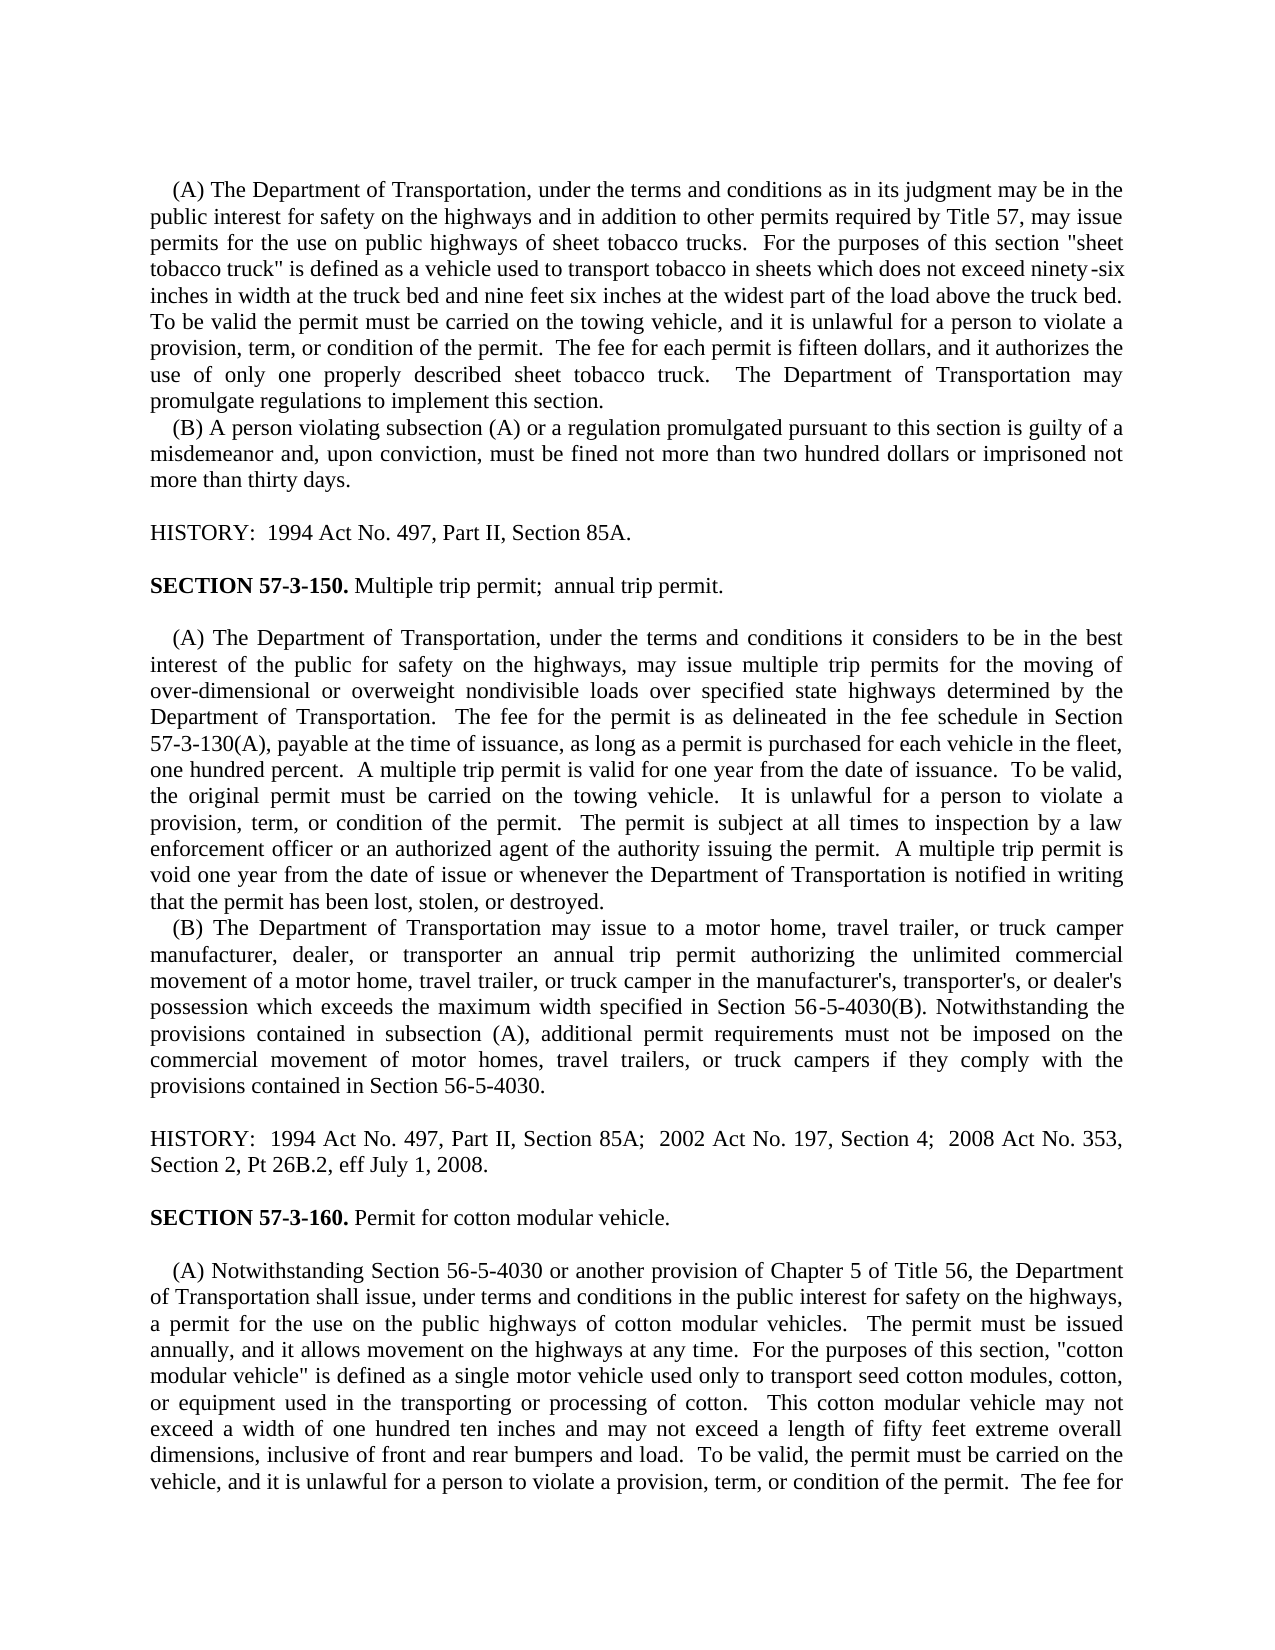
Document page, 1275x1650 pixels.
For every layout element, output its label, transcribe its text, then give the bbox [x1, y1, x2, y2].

text SECTION 57-3-160. Permit for cotton modular vehicle. [150, 1204, 1125, 1231]
text (A) The Department of Transportation, under the terms and conditions it considers to be in the best interest of the public for safety on the highways, may issue multiple trip permits for the moving of over-dimensional or overweight nondivisible loads over specified state highways determined by the Department of Transportation. The fee for the permit is as delineated in the fee schedule in Section 57-3-130(A), payable at the time of issuance, as long as a permit is purchased for each vehicle in the fleet, one hundred percent. A multiple trip permit is valid for one year from the date of issuance. To be valid, the original permit must be carried on the towing vehicle. It is unlawful for a person to violate a provision, term, or condition of the permit. The permit is subject at all times to inspection by a law enforcement officer or an authorized agent of the authority issuing the permit. A multiple trip permit is void one year from the date of issue or whenever the Department of Transportation is notified in writing that the permit has been lost, stolen, or destroyed. [150, 624, 1125, 914]
text (A) The Department of Transportation, under the terms and conditions as in its judgment may be in the public interest for safety on the highways and in addition to other permits required by Title 57, may issue permits for the use on public highways of sheet tobacco trucks. For the purposes of this section "sheet tobacco truck" is defined as a vehicle used to transport tobacco in sheets which does not exceed ninety-six inches in width at the truck bed and nine feet six inches at the widest part of the load above the truck bed. To be valid the permit must be carried on the towing vehicle, and it is unlawful for a person to violate a provision, term, or condition of the permit. The fee for each permit is fifteen dollars, and it authorizes the use of only one properly described sheet tobacco truck. The Department of Transportation may promulgate regulations to implement this section. [150, 176, 1125, 413]
text (B) The Department of Transportation may issue to a motor home, travel trailer, or truck camper manufacturer, dealer, or transporter an annual trip permit authorizing the unlimited commercial movement of a motor home, travel trailer, or truck camper in the manufacturer's, transporter's, or dealer's possession which exceeds the maximum width specified in Section 56-5-4030(B). Notwithstanding the provisions contained in subsection (A), additional permit requirements must not be imposed on the commercial movement of motor homes, travel trailers, or truck campers if they comply with the provisions contained in Section 56-5-4030. [150, 914, 1125, 1099]
text HISTORY: 1994 Act No. 497, Part II, Section 85A; 2002 Act No. 197, Section 4; 2008 Act No. 353, Section 2, Pt 26B.2, eff July 1, 2008. [150, 1125, 1125, 1178]
text HISTORY: 1994 Act No. 497, Part II, Section 85A. [150, 519, 1125, 545]
text (B) A person violating subsection (A) or a regulation promulgated pursuant to this section is guilty of a misdemeanor and, upon conviction, must be fined not more than two hundred dollars or imprisoned not more than thirty days. [150, 413, 1125, 493]
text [150, 1257, 1125, 1494]
text SECTION 57-3-150. Multiple trip permit; annual trip permit. [150, 572, 1125, 598]
